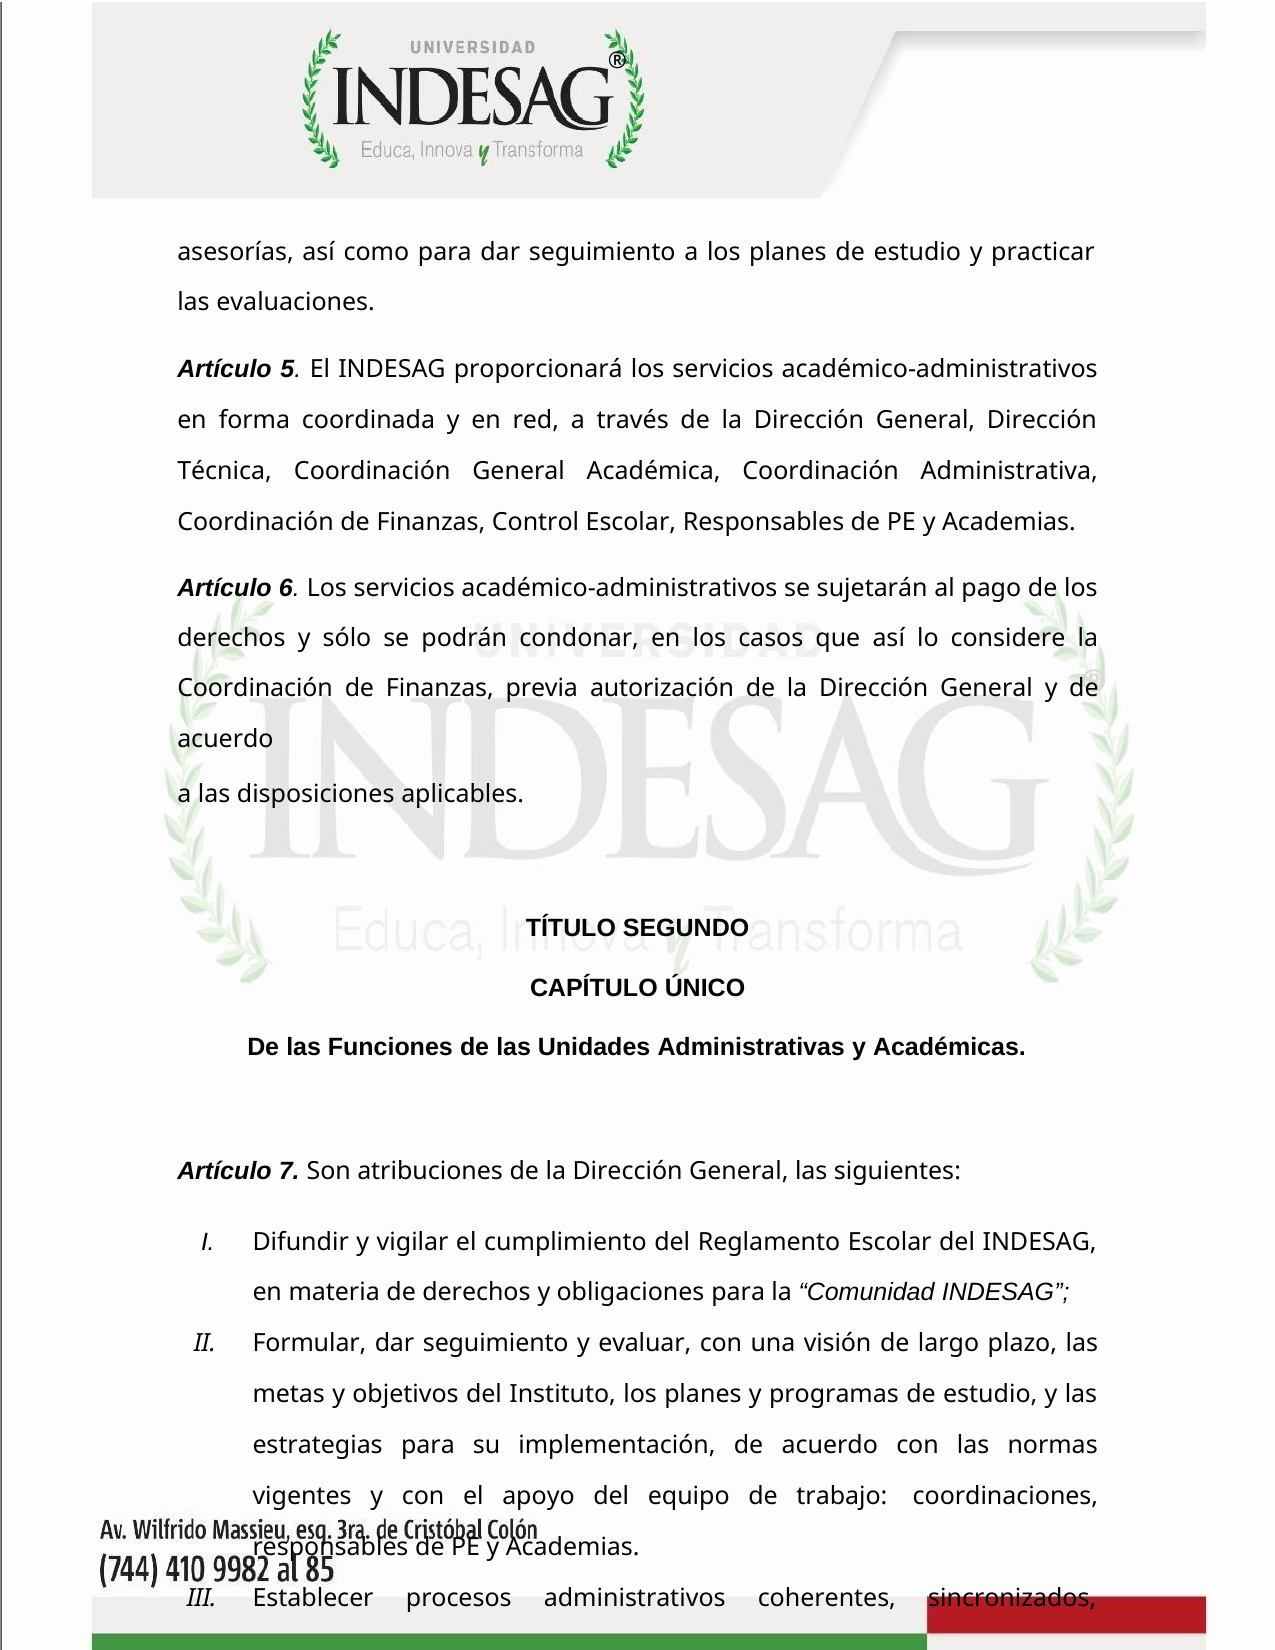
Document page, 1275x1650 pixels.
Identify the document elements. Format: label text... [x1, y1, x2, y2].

picture [0, 2, 1275, 1650]
text TÍTULO SEGUNDO CAPÍTULO ÚNICO [526, 913, 749, 1002]
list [187, 1580, 1097, 1614]
text ® [129, 44, 1105, 75]
list Formular, dar seguimiento y evaluar, con una visión de largo plazo, las metas y objetivos del Instituto, los planes y programas de estudio, y las estrategias para su implementación, de acuerdo con las normas vigentes y con el apoyo del equipo de trabajo: coordinaciones, responsables de PE y Academias. [194, 1324, 1098, 1563]
text Artículo 7. Son atribuciones de la Dirección General, las siguientes: [177, 1152, 1142, 1186]
text Artículo 6. Los servicios académico-administrativos se sujetarán al pago de los derechos y sólo se podrán condonar, en los casos que así lo considere la Coordinación de Finanzas, previa autorización de la Dirección General y de acuerdo [177, 569, 1098, 754]
list Difundir y vigilar el cumplimiento del Reglamento Escolar del INDESAG, en materia de derechos y obligaciones para la “Comunidad INDESAG”; [201, 1223, 1097, 1307]
text asesorías, así como para dar seguimiento a los planes de estudio y practicar las evaluaciones. [177, 233, 1097, 317]
text De las Funciones de las Unidades Administrativas y Académicas. [174, 1033, 1098, 1061]
text Artículo 5. El INDESAG proporcionará los servicios académico-administrativos en forma coordinada y en red, a través de la Dirección General, Dirección Técnica, Coordinación General Académica, Coordinación Administrativa, Coordinación de Finanzas, Control Escolar, Responsables de PE y Academias. [177, 351, 1098, 538]
text a las disposiciones aplicables. [177, 776, 1142, 809]
